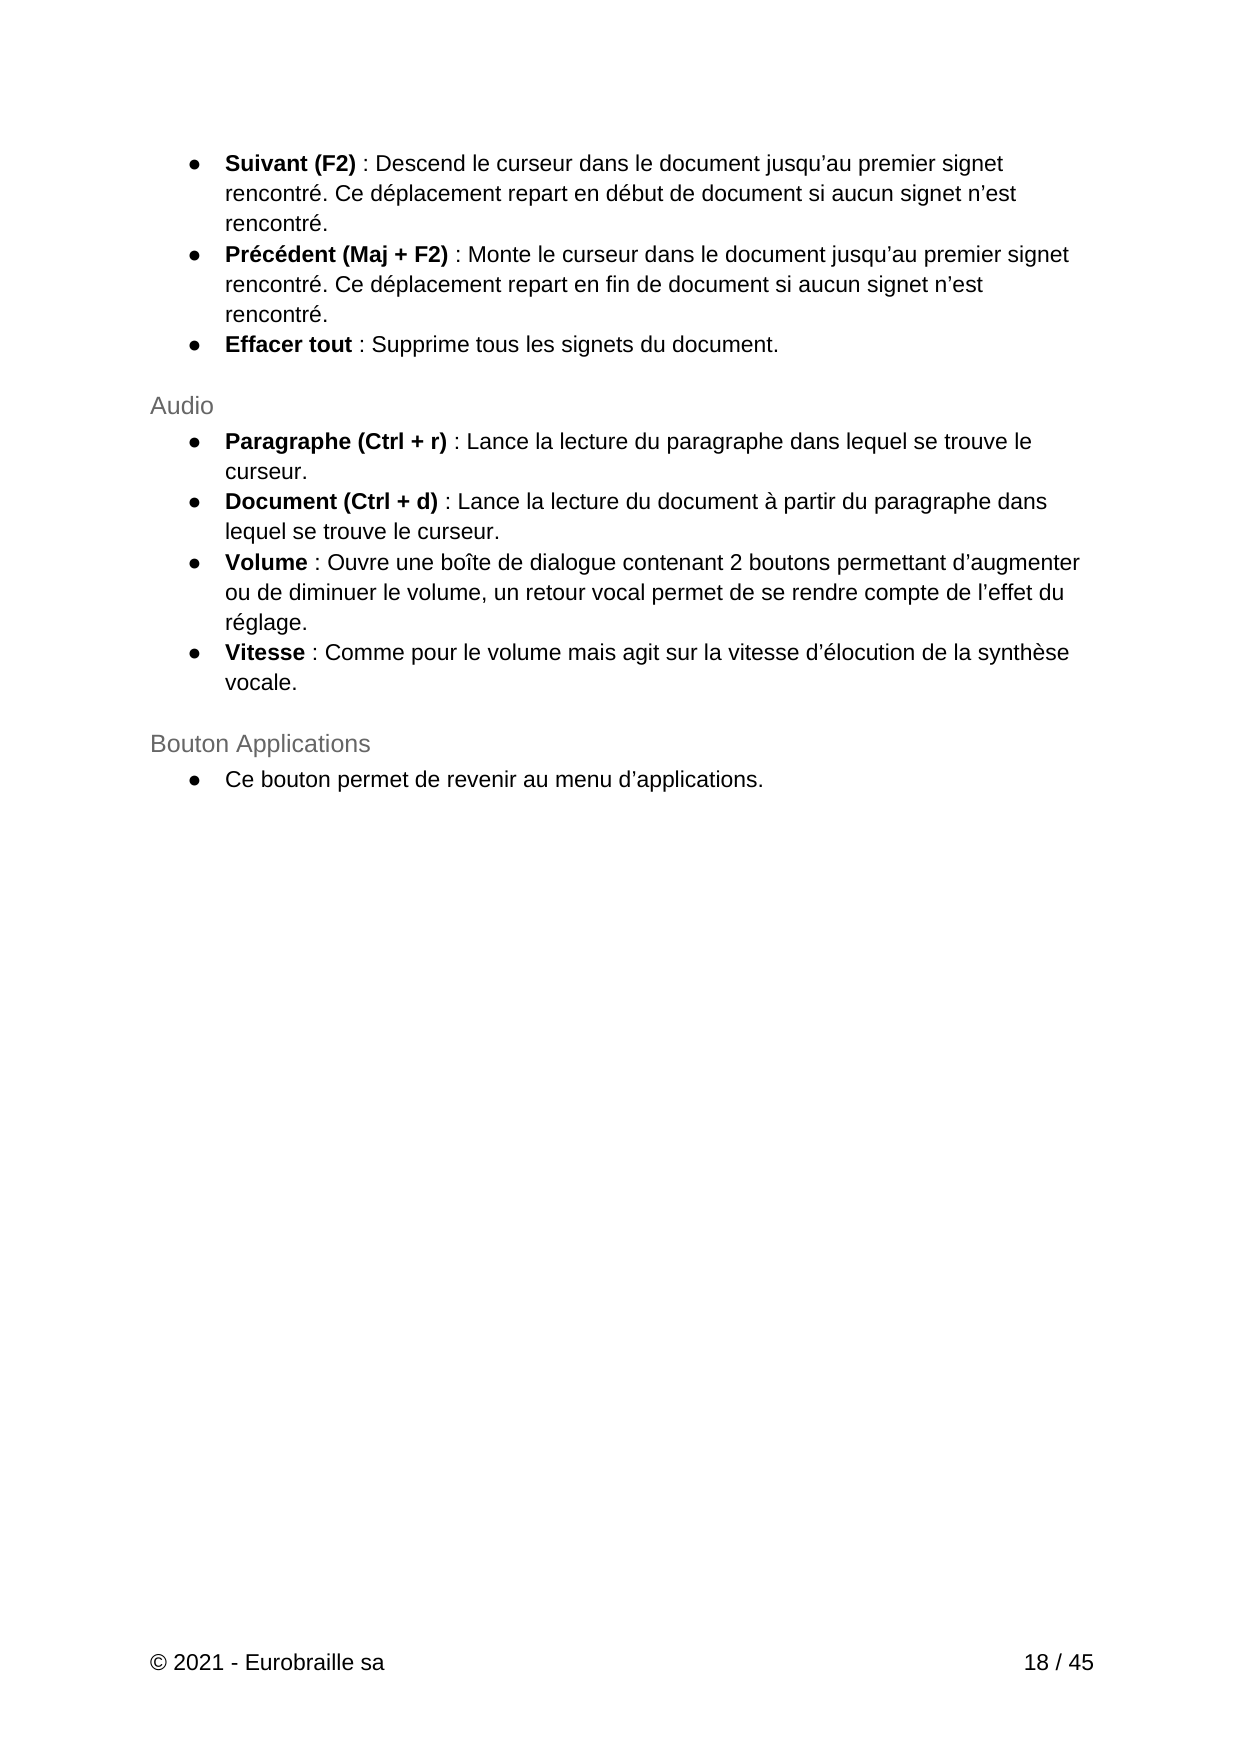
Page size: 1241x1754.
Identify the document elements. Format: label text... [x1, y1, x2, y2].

list Précédent (Maj + F2) : Monte le curseur dans le document jusqu’au premier signet rencontré. Ce déplacement repart en fin de document si aucun signet n’est rencontré. [187, 241, 1090, 327]
list Paragraphe (Ctrl + r) : Lance la lecture du paragraphe dans lequel se trouve le curseur. [187, 428, 1090, 484]
subtitle Audio [150, 391, 1090, 419]
list Effacer tout : Supprime tous les signets du document. [187, 331, 1090, 358]
list Ce bouton permet de revenir au menu d’applications. [187, 766, 1090, 792]
list Vitesse : Comme pour le volume mais agit sur la vitesse d’élocution de la synthèse vocale. [187, 639, 1090, 696]
list Volume : Ouvre une boîte de dialogue contenant 2 boutons permettant d’augmenter ou de diminuer le volume, un retour vocal permet de se rendre compte de l’effet du réglage. [187, 548, 1090, 635]
list Document (Ctrl + d) : Lance la lecture du document à partir du paragraphe dans lequel se trouve le curseur. [187, 488, 1090, 545]
subtitle Bouton Applications [150, 729, 1090, 757]
list Suivant (F2) : Descend le curseur dans le document jusqu’au premier signet rencontré. Ce déplacement repart en début de document si aucun signet n’est rencontré. [187, 150, 1090, 237]
